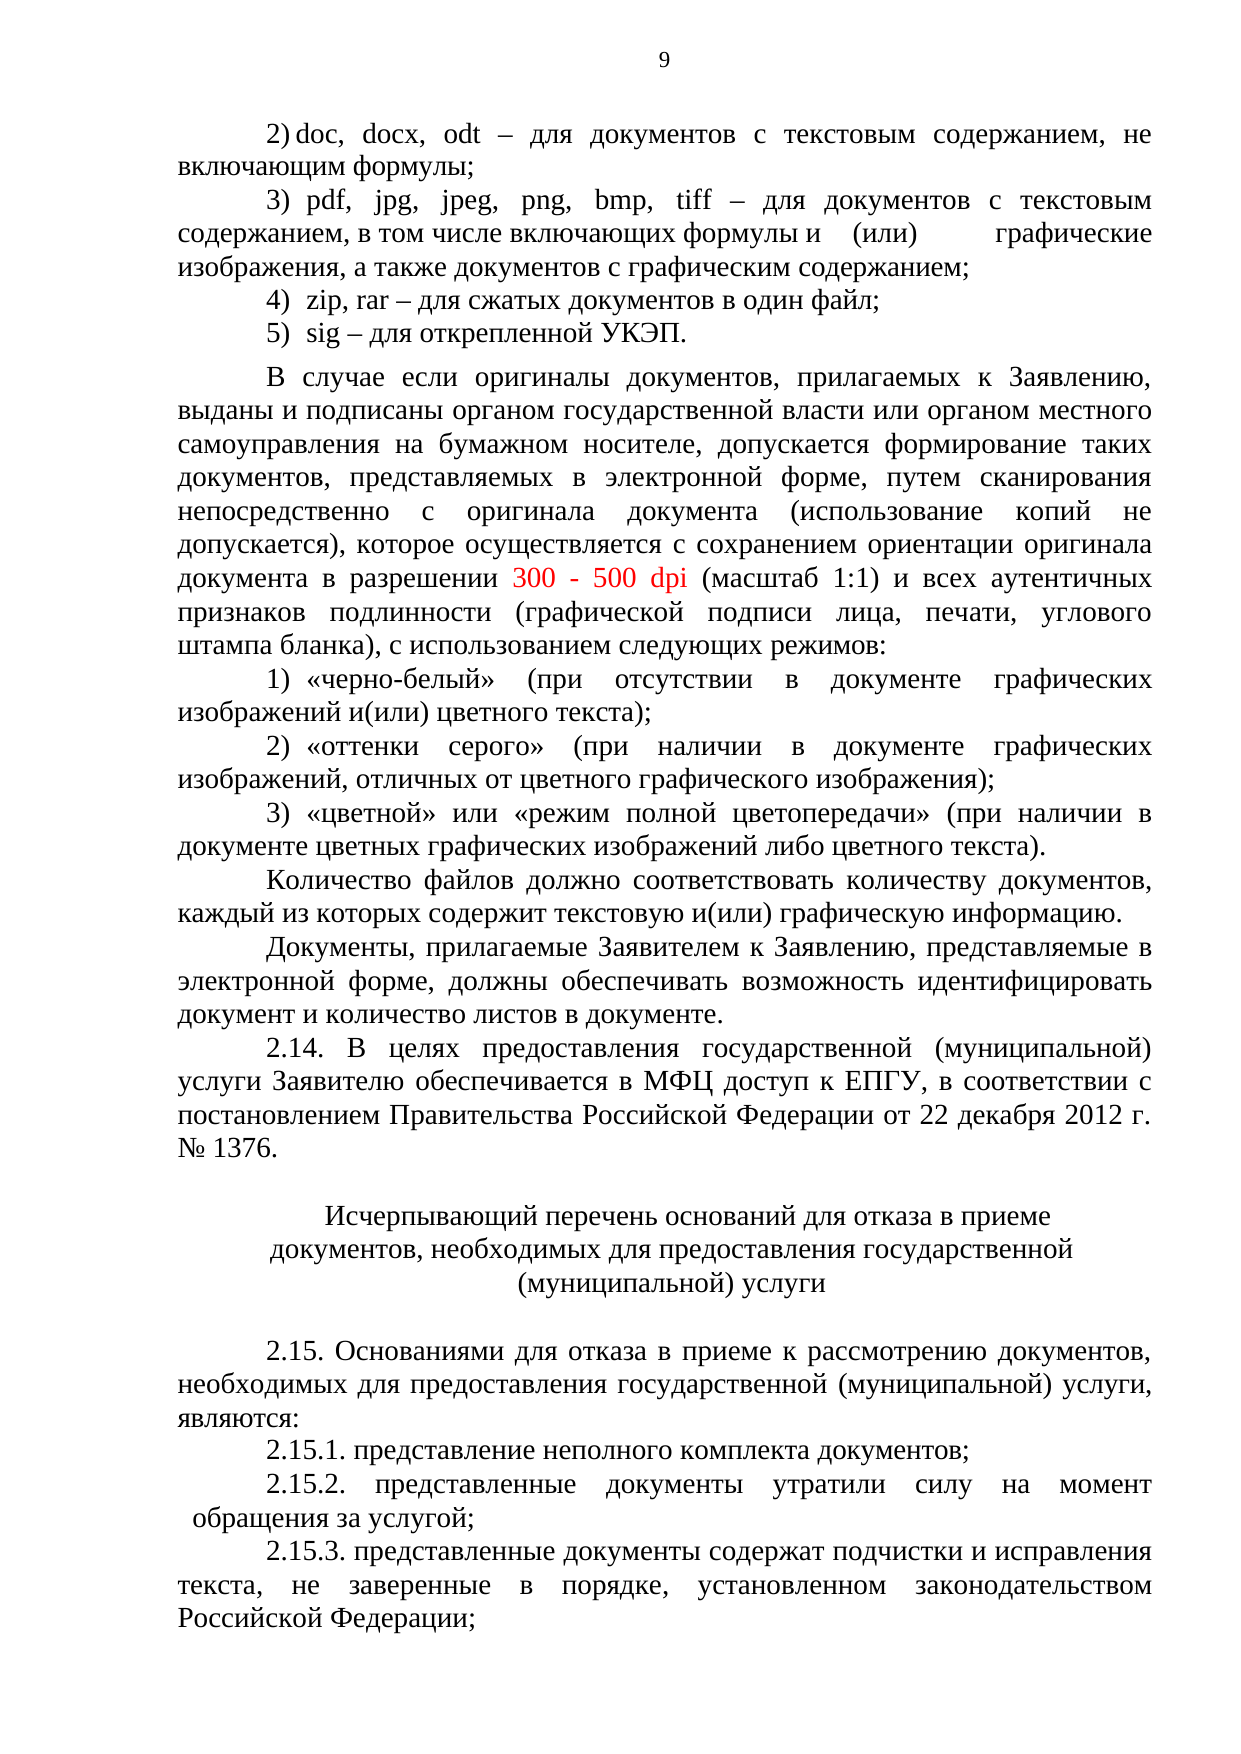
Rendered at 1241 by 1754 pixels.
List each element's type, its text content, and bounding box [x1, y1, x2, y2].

list zip, rar – для сжатых документов в один файл; [266, 283, 1152, 316]
list sig – для открепленной УКЭП. [266, 316, 1152, 350]
text Количество файлов должно соответствовать количеству документов, каждый из которых содержит текстовую и(или) графическую информацию. [177, 862, 1152, 929]
list «цветной» или «режим полной цветопередачи» (при наличии в документе цветных графических изображений либо цветного текста). [177, 795, 1152, 862]
text 2.15.3. представленные документы содержат подчистки и исправления текста, не заверенные в порядке, установленном законодательством Российской Федерации; [177, 1533, 1152, 1634]
text 2.15.2. представленные документы утратили силу на момент обращения за услугой; [192, 1466, 1152, 1533]
list doc, docx, odt – для документов с текстовым содержанием, не включающим формулы; [177, 118, 1152, 182]
text 2.15. Основаниями для отказа в приеме к рассмотрению документов, необходимых для предоставления государственной (муниципальной) услуги, являются: [177, 1333, 1152, 1433]
list «оттенки серого» (при наличии в документе графических изображений, отличных от цветного графического изображения); [177, 728, 1152, 795]
subtitle Исчерпывающий перечень оснований для отказа в приеме документов, необходимых для предоставления государственной (муниципальной) услуги [214, 1198, 1129, 1299]
text 2.14. В целях предоставления государственной (муниципальной) услуги Заявителю обеспечивается в МФЦ доступ к ЕПГУ, в соответствии с постановлением Правительства Российской Федерации от 22 декабря 2012 г. № 1376. [177, 1030, 1152, 1164]
text В случае если оригиналы документов, прилагаемых к Заявлению, выданы и подписаны органом государственной власти или органом местного самоуправления на бумажном носителе, допускается формирование таких документов, представляемых в электронной форме, путем сканирования непосредственно с оригинала документа (использование копий не допускается), которое осуществляется с сохранением ориентации оригинала документа в разрешении 300 - 500 dpi (масштаб 1:1) и всех аутентичных признаков подлинности (графической подписи лица, печати, углового штампа бланка), с использованием следующих режимов: [177, 359, 1152, 661]
text Документы, прилагаемые Заявителем к Заявлению, представляемые в электронной форме, должны обеспечивать возможность идентифицировать документ и количество листов в документе. [177, 929, 1152, 1030]
list pdf, jpg, jpeg, png, bmp, tiff – для документов с текстовым содержанием, в том числе включающих формулы и (или) графические изображения, а также документов с графическим содержанием; [177, 182, 1152, 283]
text 2.15.1. представление неполного комплекта документов; [266, 1433, 1152, 1466]
list «черно-белый» (при отсутствии в документе графических изображений и(или) цветного текста); [177, 661, 1152, 728]
